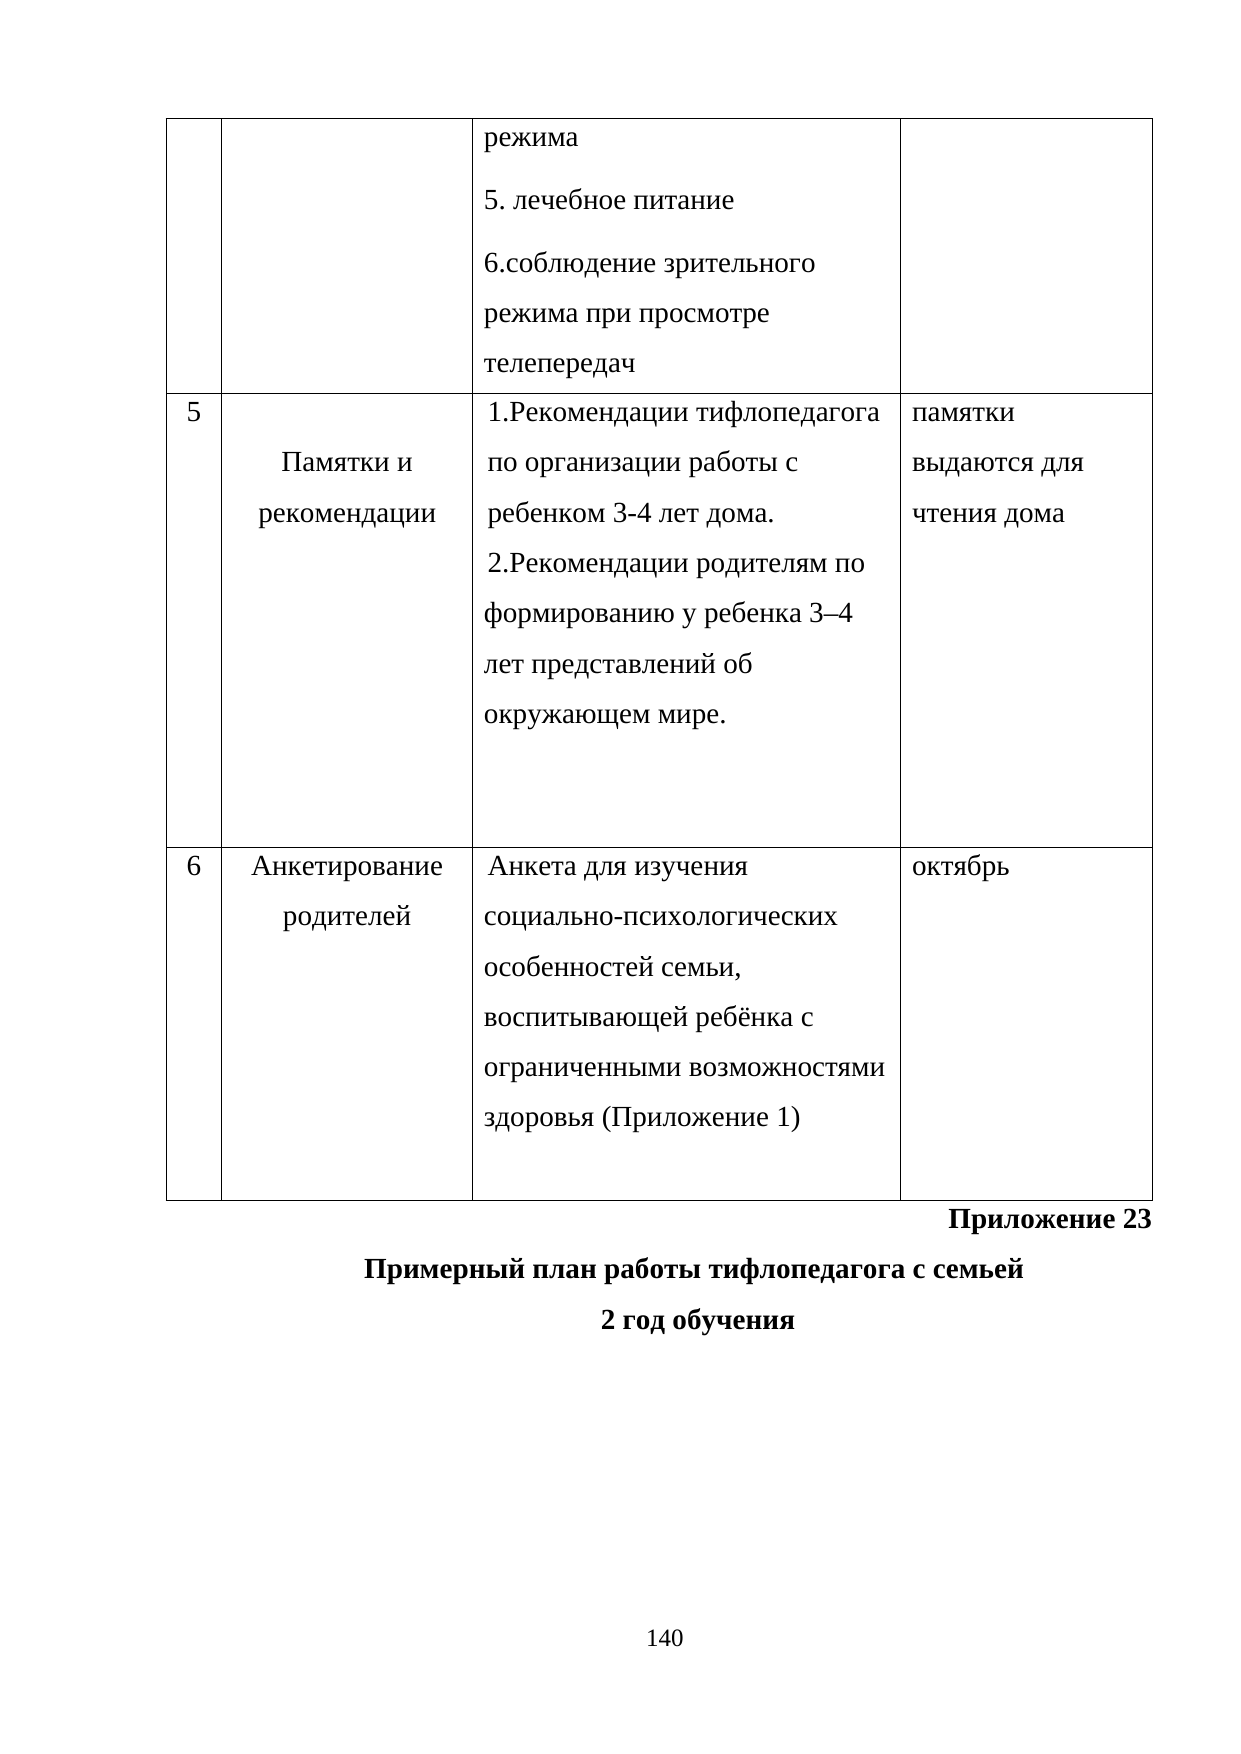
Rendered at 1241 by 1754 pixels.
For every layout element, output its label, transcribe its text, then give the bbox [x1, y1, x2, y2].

table_cell 5 [167, 394, 221, 847]
table_cell Анкетирование родителей [222, 848, 472, 1200]
table_cell 1.Рекомендации тифлопедагога по организации работы с ребенком 3-4 лет дома. 2.Рекомендации родителям по формированию у ребенка 3–4 лет представлений об окружающем мире. [473, 394, 900, 847]
text Приложение 23 [177, 1201, 1152, 1235]
text Примерный план работы тифлопедагога с семьей [177, 1251, 1152, 1285]
table_cell памятки выдаются для чтения дома [901, 394, 1152, 847]
table_cell Анкета для изучения социально-психологических особенностей семьи, воспитывающей ребёнка с ограниченными возможностями здоровья (Приложение 1) [473, 848, 900, 1200]
table_cell 6 [167, 848, 221, 1200]
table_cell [473, 119, 900, 393]
text 2 год обучения [177, 1302, 1152, 1335]
table_cell октябрь [901, 848, 1152, 1200]
table_cell Памятки и рекомендации [222, 394, 472, 847]
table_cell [901, 119, 1152, 393]
